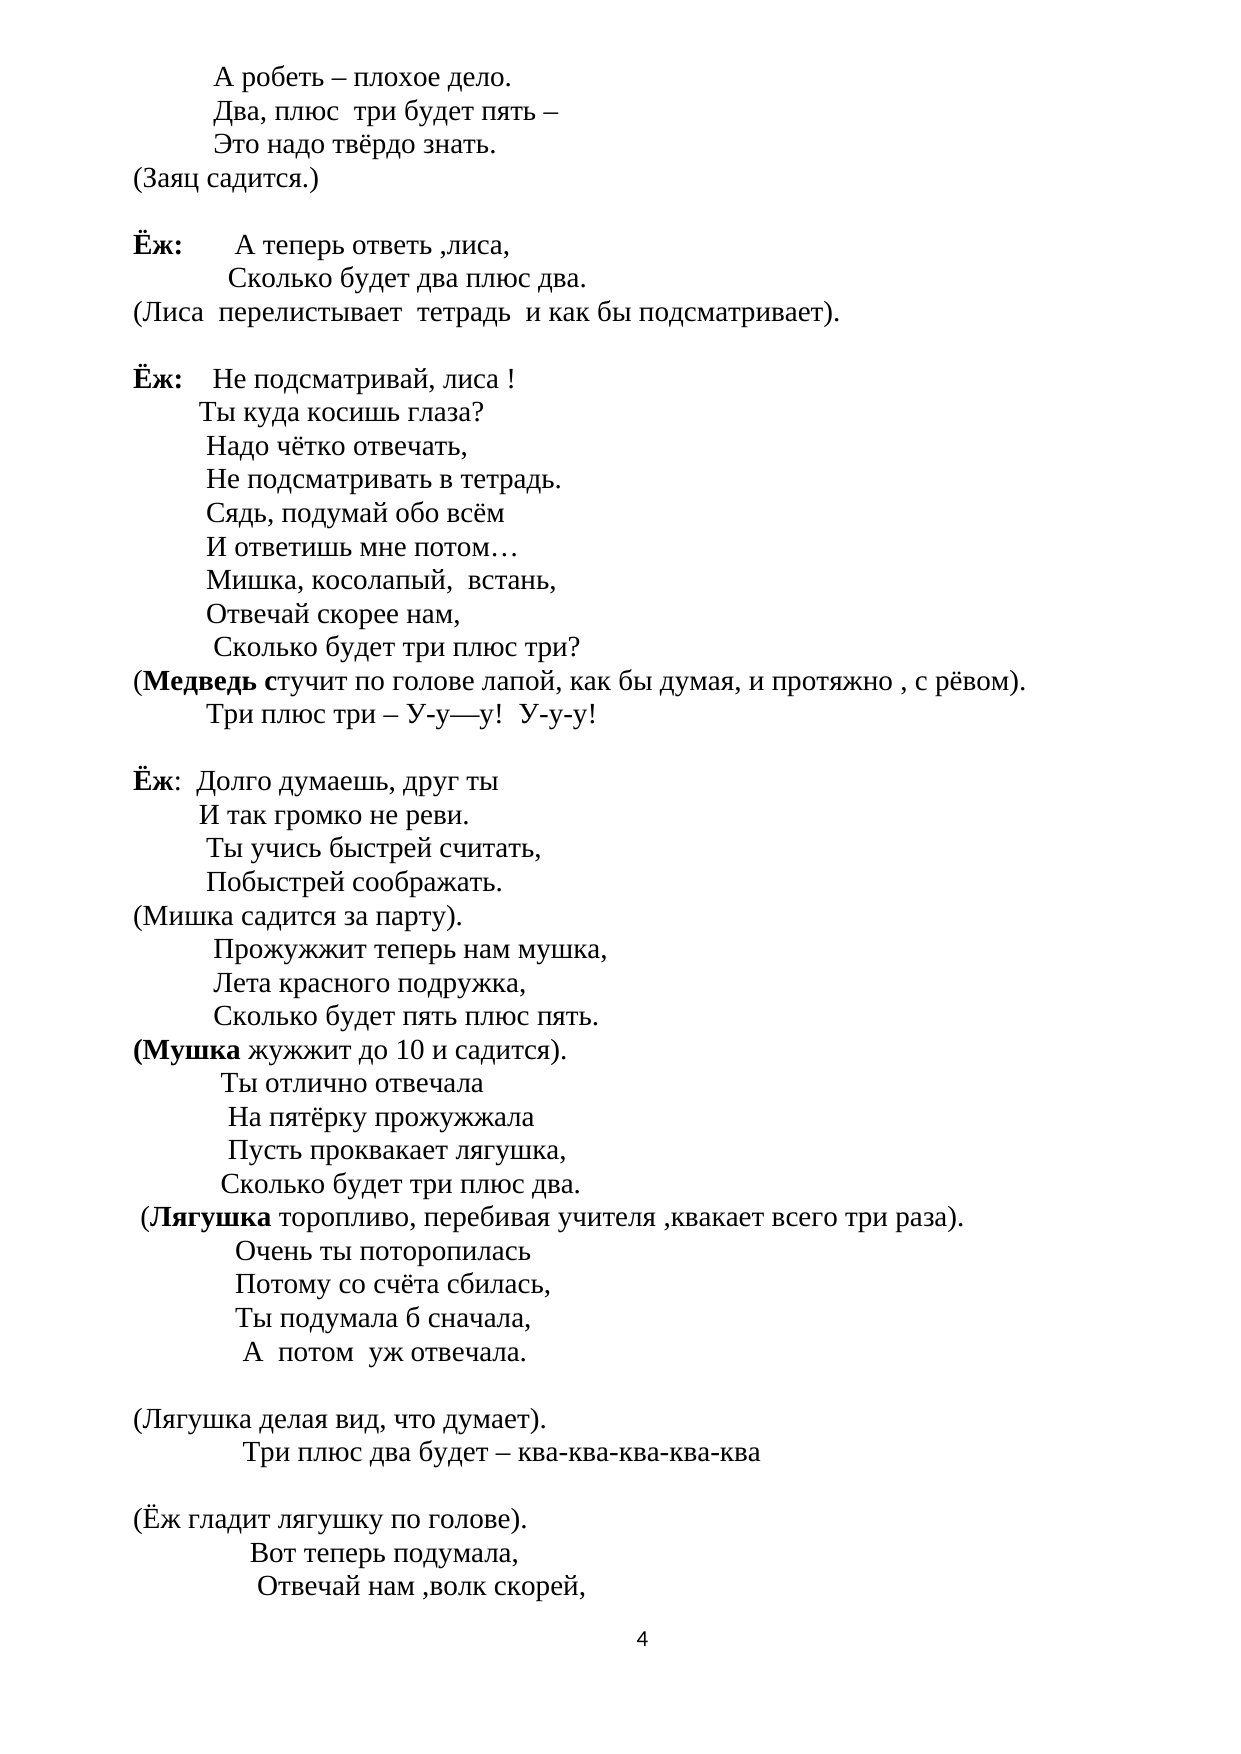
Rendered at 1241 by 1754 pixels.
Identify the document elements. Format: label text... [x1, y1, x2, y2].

text Сколько будет пять плюс пять. [133, 998, 1152, 1032]
text Пусть проквакает лягушка, [133, 1132, 1152, 1166]
text Сядь, подумай обо всём [133, 495, 1152, 529]
text А робеть – плохое дело. [133, 59, 1152, 93]
text И так громко не реви. [133, 797, 1152, 831]
text Вот теперь подумала, [133, 1535, 1152, 1568]
text Лета красного подружка, [133, 965, 1152, 998]
text (Мушка жужжит до 10 и садится). [133, 1032, 1152, 1065]
text И ответишь мне потом… [133, 529, 1152, 562]
text Ёж: Долго думаешь, друг ты [133, 763, 1152, 797]
text (Мишка садится за парту). [133, 898, 1152, 931]
text Отвечай нам ,волк скорей, [133, 1568, 1152, 1602]
text (Заяц садится.) [133, 160, 1152, 193]
text Ты учись быстрей считать, [133, 831, 1152, 864]
text Ты подумала б сначала, [133, 1300, 1152, 1334]
text Сколько будет два плюс два. [133, 260, 1152, 294]
text (Медведь стучит по голове лапой, как бы думая, и протяжно , с рёвом). [133, 663, 1152, 696]
text (Лягушка делая вид, что думает). [133, 1401, 1152, 1434]
text Потому со счёта сбилась, [133, 1267, 1152, 1300]
text Сколько будет три плюс три? [133, 629, 1152, 663]
text Отвечай скорее нам, [133, 596, 1152, 629]
text Сколько будет три плюс два. [133, 1166, 1152, 1199]
text Очень ты поторопилась [133, 1233, 1152, 1267]
text Ты куда косишь глаза? [133, 394, 1152, 428]
text На пятёрку прожужжала [133, 1099, 1152, 1132]
text Три плюс два будет – ква-ква-ква-ква-ква [133, 1434, 1152, 1468]
text А потом уж отвечала. [133, 1334, 1152, 1367]
text Прожужжит теперь нам мушка, [133, 931, 1152, 965]
text (Лиса перелистывает тетрадь и как бы подсматривает). [133, 294, 1152, 327]
text Побыстрей соображать. [133, 864, 1152, 898]
text Не подсматривать в тетрадь. [133, 462, 1152, 495]
text Ёж: А теперь ответь ,лиса, [133, 227, 1152, 260]
text Мишка, косолапый, встань, [133, 562, 1152, 596]
text Это надо твёрдо знать. [133, 126, 1152, 160]
text Надо чётко отвечать, [133, 428, 1152, 462]
text Два, плюс три будет пять – [133, 93, 1152, 126]
text Ёж: Не подсматривай, лиса ! [133, 361, 1152, 394]
text (Ёж гладит лягушку по голове). [133, 1501, 1152, 1535]
text Ты отлично отвечала [133, 1065, 1152, 1099]
text Три плюс три – У-у—у! У-у-у! [133, 696, 1152, 730]
text (Лягушка торопливо, перебивая учителя ,квакает всего три раза). [133, 1199, 1152, 1233]
